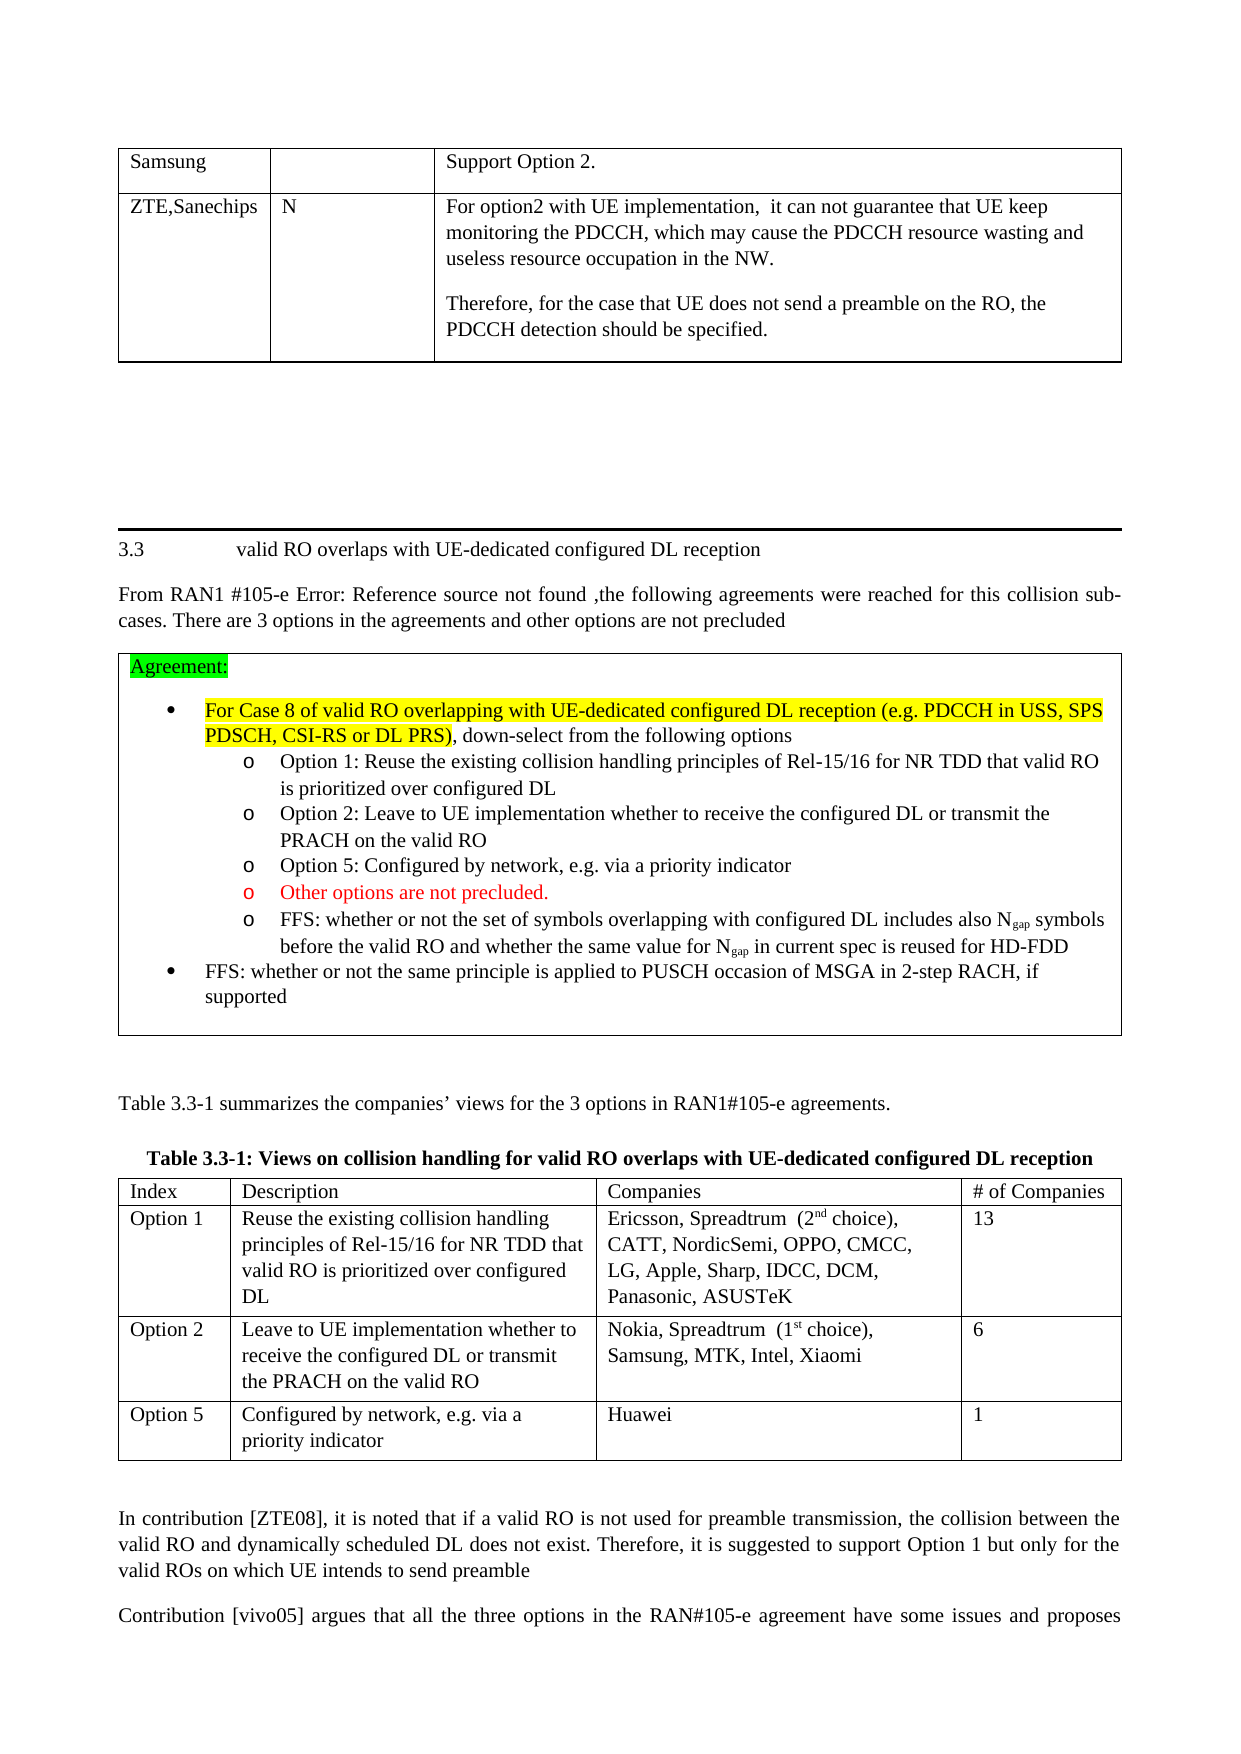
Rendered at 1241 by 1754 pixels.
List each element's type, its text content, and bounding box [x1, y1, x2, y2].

table_cell Support Option 2. [435, 149, 1121, 193]
table_cell Configured by network, e.g. via a priority indicator [231, 1402, 596, 1460]
table_cell Samsung [119, 149, 270, 193]
table_header Description [231, 1179, 596, 1205]
table_cell 6 [962, 1317, 1121, 1401]
table_cell Leave to UE implementation whether to receive the configured DL or transmit the PRACH on the valid RO [231, 1317, 596, 1401]
table_cell 13 [962, 1206, 1121, 1316]
text Table 3.3-1: Views on collision handling for valid RO overlaps with UE-dedicated configured DL reception [118, 1146, 1122, 1170]
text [118, 1602, 1122, 1627]
table_cell Huawei [597, 1402, 961, 1460]
table_header Agreement: For Case 8 of valid RO overlapping with UE-dedicated configured DL reception (e.g. PDCCH in USS, SPS PDSCH, CSI-RS or DL PRS), down-select from the following options Option 1: Reuse the existing collision handling principles of Rel-15/16 for NR TDD that valid RO is prioritized over configured DL Option 2: Leave to UE implementation whether to receive the configured DL or transmit the PRACH on the valid RO Option 5: Configured by network, e.g. via a priority indicator Other options are not precluded. FFS: whether or not the set of symbols overlapping with configured DL includes also Ngap symbols before the valid RO and whether the same value for Ngap in current spec is reused for HD-FDD FFS: whether or not the same principle is applied to PUSCH occasion of MSGA in 2-step RACH, if supported [119, 654, 1121, 1034]
subtitle valid RO overlaps with UE-dedicated configured DL reception [118, 531, 1122, 561]
table_cell [271, 149, 434, 193]
table_cell 1 [962, 1402, 1121, 1460]
table_cell Reuse the existing collision handling principles of Rel-15/16 for NR TDD that valid RO is prioritized over configured DL [231, 1206, 596, 1316]
table_cell ZTE,Sanechips [119, 194, 270, 361]
table_cell Option 2 [119, 1317, 230, 1401]
table_cell For option2 with UE implementation, it can not guarantee that UE keep monitoring the PDCCH, which may cause the PDCCH resource wasting and useless resource occupation in the NW. Therefore, for the case that UE does not send a preamble on the RO, the PDCCH detection should be specified. [435, 194, 1121, 361]
table_cell Option 5 [119, 1402, 230, 1460]
text Table 3.3-1 summarizes the companies’ views for the 3 options in RAN1#105-e agreements. [118, 1091, 1122, 1115]
table_header Index [119, 1179, 230, 1205]
table_cell Nokia, Spreadtrum (1st choice), Samsung, MTK, Intel, Xiaomi [597, 1317, 961, 1401]
text In contribution [ZTE08], it is noted that if a valid RO is not used for preamble transmission, the collision between the valid RO and dynamically scheduled DL does not exist. Therefore, it is suggested to support Option 1 but only for the valid ROs on which UE intends to send preamble [118, 1506, 1122, 1582]
table_cell Option 1 [119, 1206, 230, 1316]
table_header Companies [597, 1179, 961, 1205]
table_cell N [271, 194, 434, 361]
table_cell Ericsson, Spreadtrum (2nd choice), CATT, NordicSemi, OPPO, CMCC, LG, Apple, Sharp, IDCC, DCM, Panasonic, ASUSTeK [597, 1206, 961, 1316]
table_header # of Companies [962, 1179, 1121, 1205]
